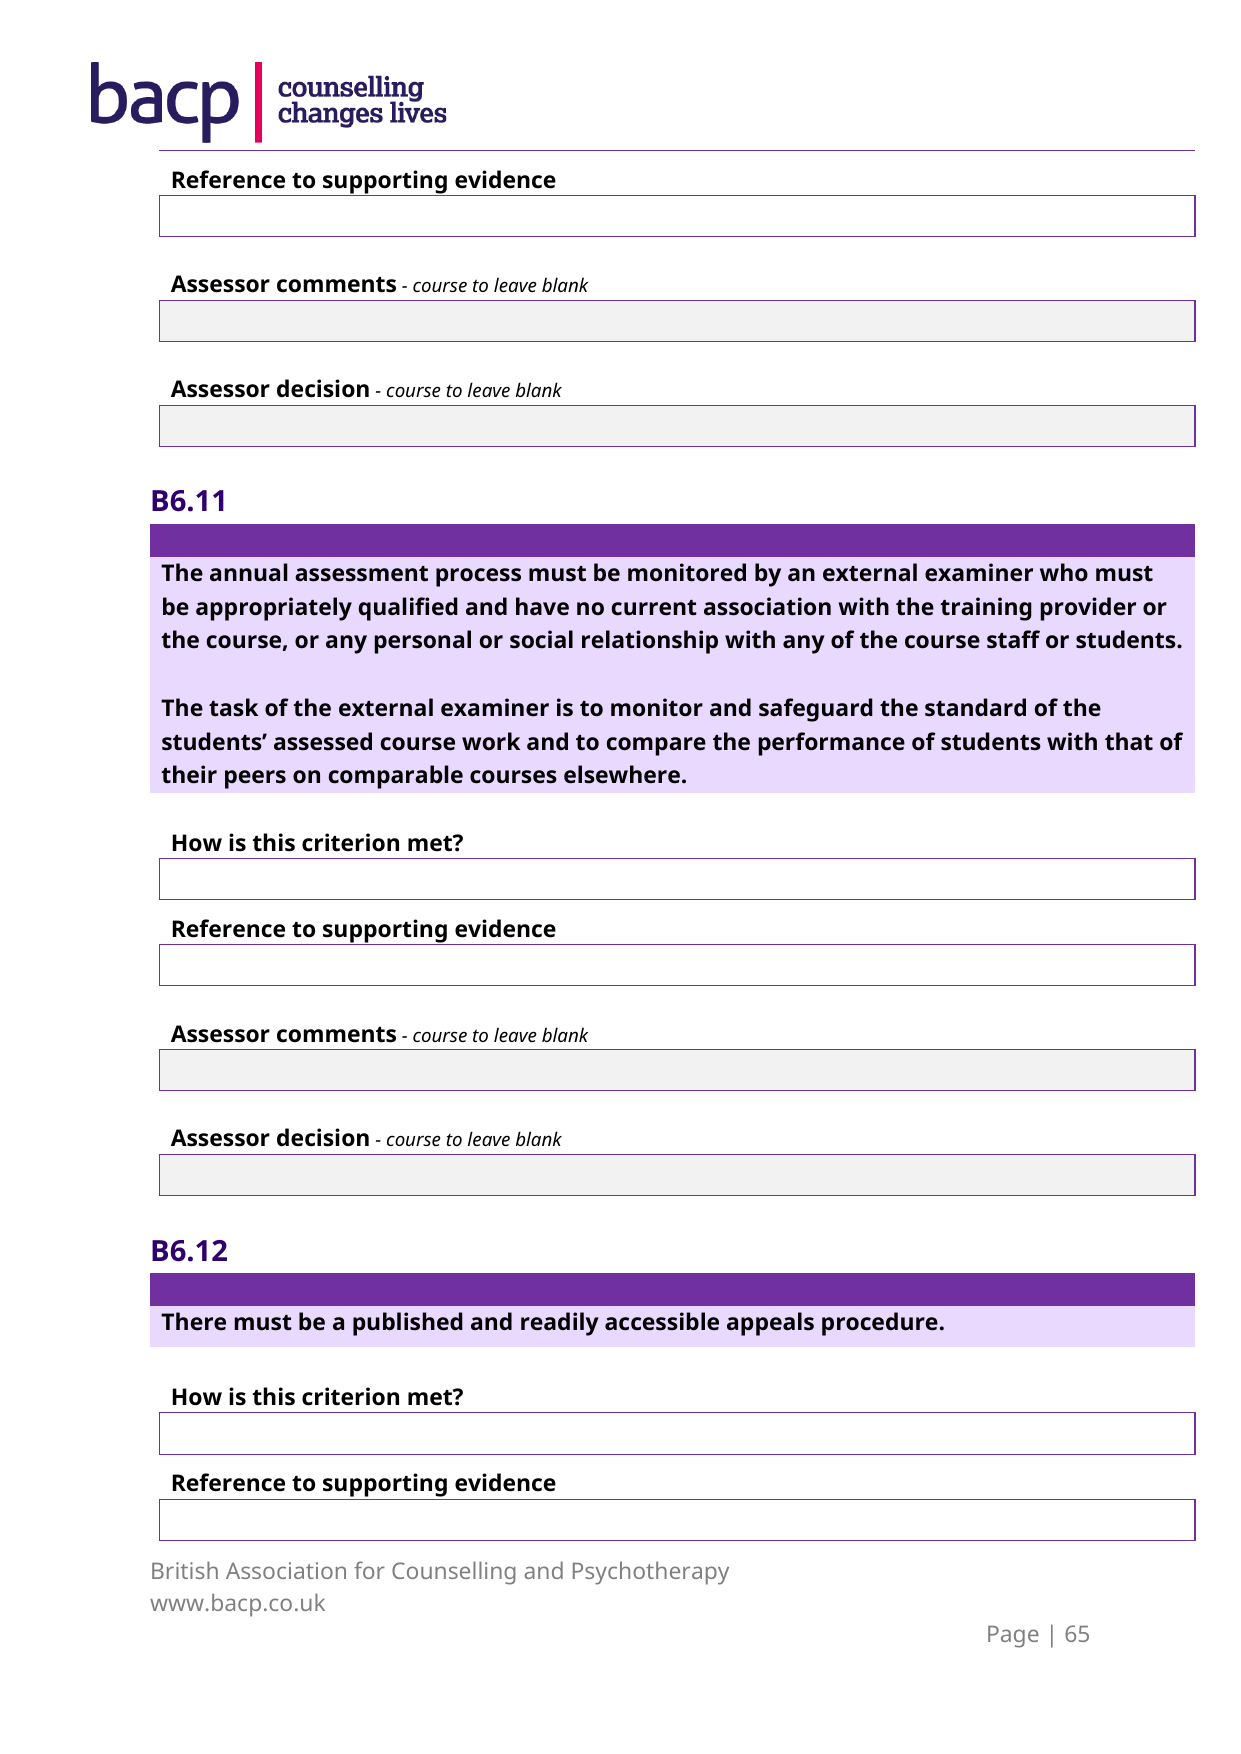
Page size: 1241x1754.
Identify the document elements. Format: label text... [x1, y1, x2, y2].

table_cell Assessor comments - course to leave blank [159, 986, 1195, 1049]
table_cell Reference to supporting evidence [159, 900, 1195, 944]
table_cell Reference to supporting evidence [159, 1455, 1195, 1498]
table_cell [160, 859, 1194, 899]
table_cell Assessor decision - course to leave blank [159, 1091, 1195, 1154]
table_cell [160, 1155, 1194, 1195]
table_cell Assessor decision - course to leave blank [159, 342, 1195, 404]
table_cell [160, 301, 1194, 341]
table_cell [160, 406, 1194, 446]
picture [90, 62, 447, 240]
subtitle B6.11 [150, 481, 1090, 520]
table_header [150, 1273, 1195, 1306]
table_cell Reference to supporting evidence [159, 151, 1195, 195]
table_header There must be a published and readily accessible appeals procedure. [150, 1306, 1195, 1347]
table_header How is this criterion met? [159, 826, 1195, 858]
table_cell [160, 1413, 1194, 1454]
table_cell Assessor comments - course to leave blank [159, 237, 1195, 300]
table_header The annual assessment process must be monitored by an external examiner who must be appropriately qualified and have no current association with the training provider or the course, or any personal or social relationship with any of the course staff or students. The task of the external examiner is to monitor and safeguard the standard of the students’ assessed course work and to compare the performance of students with that of their peers on comparable courses elsewhere. [150, 557, 1195, 793]
table_cell [160, 196, 1194, 236]
table_cell [160, 945, 1194, 985]
table_cell [160, 1500, 1194, 1540]
table_cell [160, 1050, 1194, 1090]
table_header How is this criterion met? [159, 1381, 1195, 1412]
table_header [150, 524, 1195, 557]
subtitle B6.12 [150, 1230, 1090, 1269]
